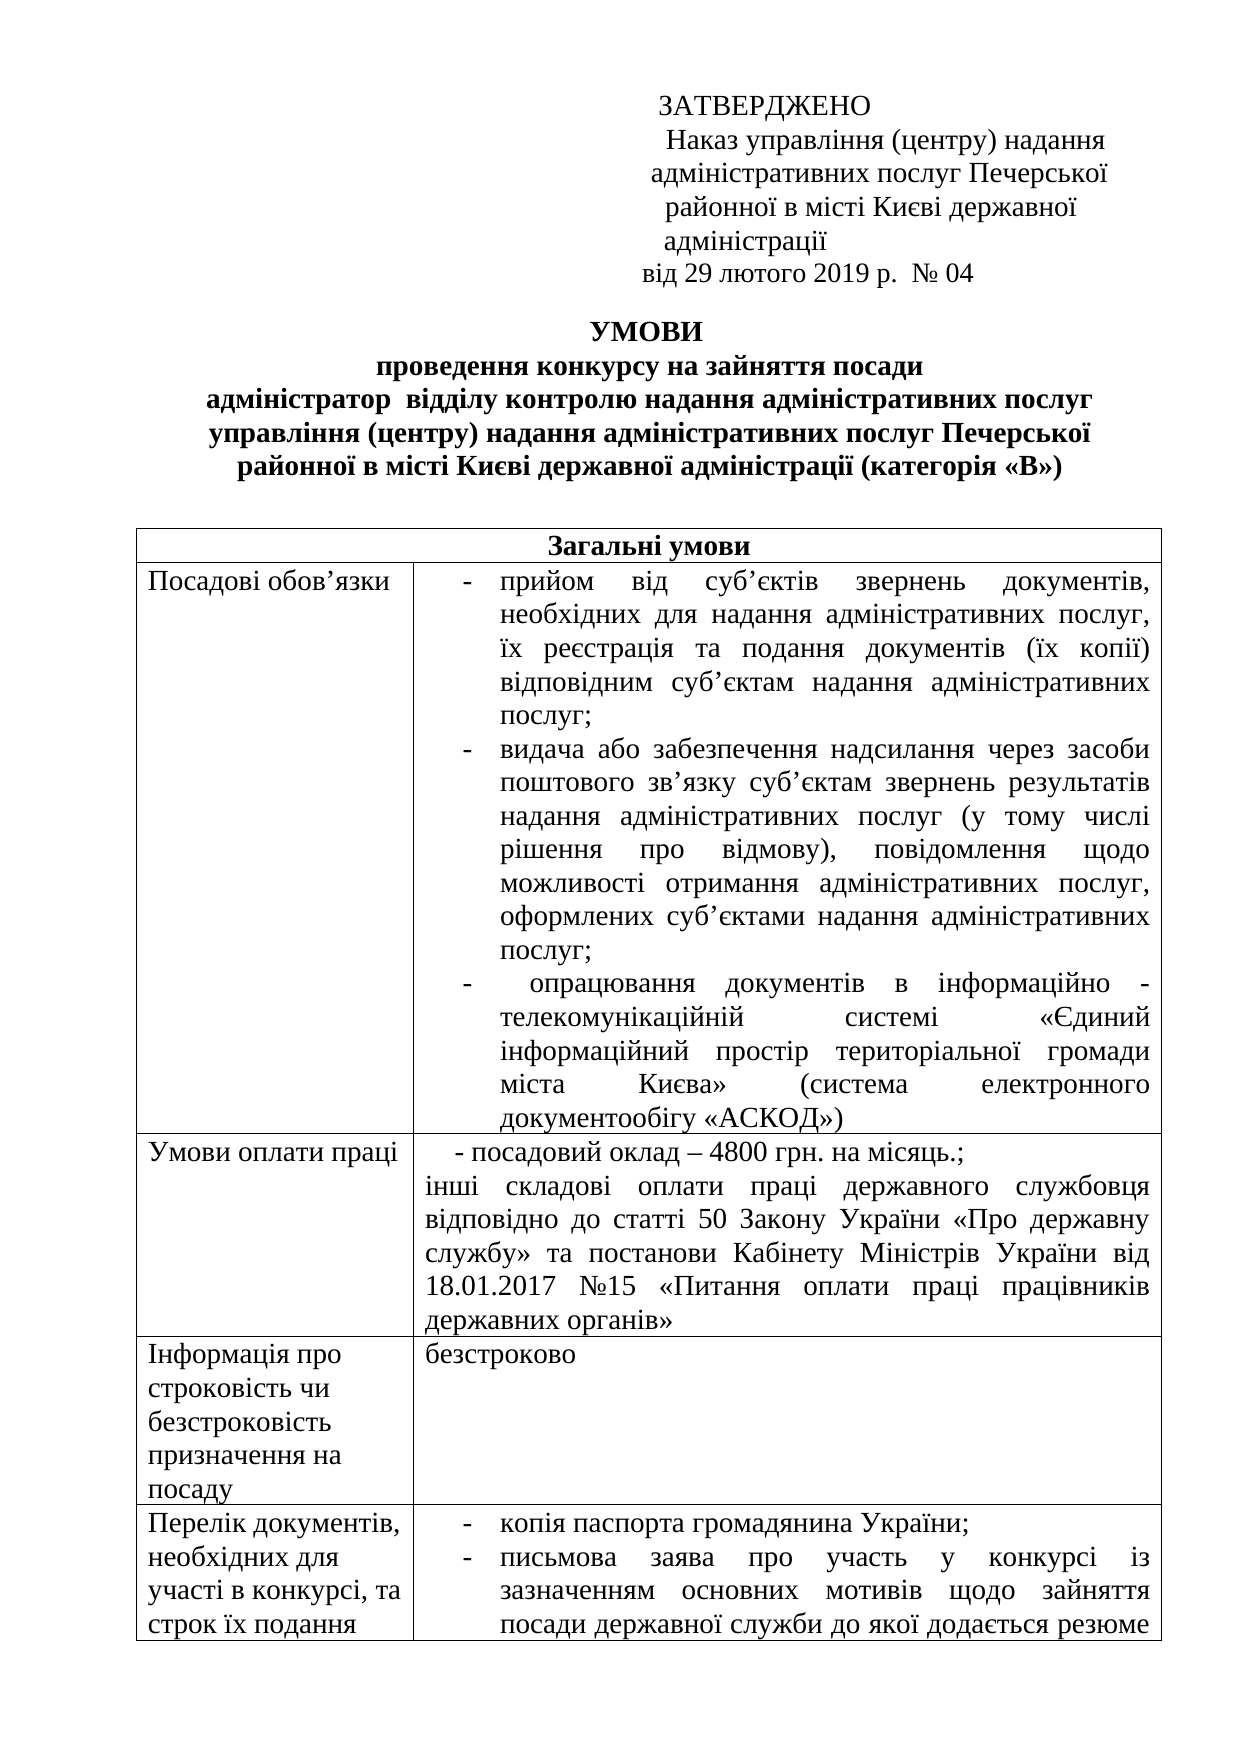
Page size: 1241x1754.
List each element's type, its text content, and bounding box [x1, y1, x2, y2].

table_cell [414, 1505, 1161, 1639]
table_cell Інформація про строковість чи безстроковість призначення на посаду [137, 1337, 413, 1504]
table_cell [137, 1505, 413, 1639]
table_cell Посадові обов’язки [137, 563, 413, 1133]
table_cell - посадовий оклад – 4800 грн. на місяць.; інші складові оплати праці державного службовця відповідно до статті 50 Закону України «Про державну службу» та постанови Кабінету Міністрів України від 18.01.2017 №15 «Питання оплати праці працівників державних органів» [414, 1134, 1161, 1336]
text районної в місті Києві державної [516, 189, 1152, 223]
text адміністрації [295, 223, 1152, 256]
table_cell безстроково [414, 1337, 1161, 1504]
table_cell прийом від суб’єктів звернень документів, необхідних для надання адміністративних послуг, їх реєстрація та подання документів (їх копії) відповідним суб’єктам надання адміністративних послуг; видача або забезпечення надсилання через засоби поштового зв’язку суб’єктам звернень результатів надання адміністративних послуг (у тому числі рішення про відмову), повідомлення щодо можливості отримання адміністративних послуг, оформлених суб’єктами надання адміністративних послуг; опрацювання документів в інформаційно - телекомунікаційній системі «Єдиний інформаційний простір територіальної громади міста Києва» (система електронного документообігу «АСКОД») [414, 563, 1161, 1133]
text адміністративних послуг Печерської [148, 156, 1152, 189]
table_header Загальні умови [137, 529, 1161, 562]
text від 29 лютого 2019 р. № 04 [148, 256, 1152, 289]
text УМОВИ проведення конкурсу на зайняття посади [148, 314, 1152, 381]
text ЗАТВЕРДЖЕНО [148, 88, 1152, 122]
text адміністратор відділу контролю надання адміністративних послуг управління (центру) надання адміністративних послуг Печерської районної в місті Києві державної адміністрації (категорія «В») [148, 381, 1152, 482]
text Наказ управління (центру) надання [590, 122, 1152, 156]
table_cell Умови оплати праці [137, 1134, 413, 1336]
